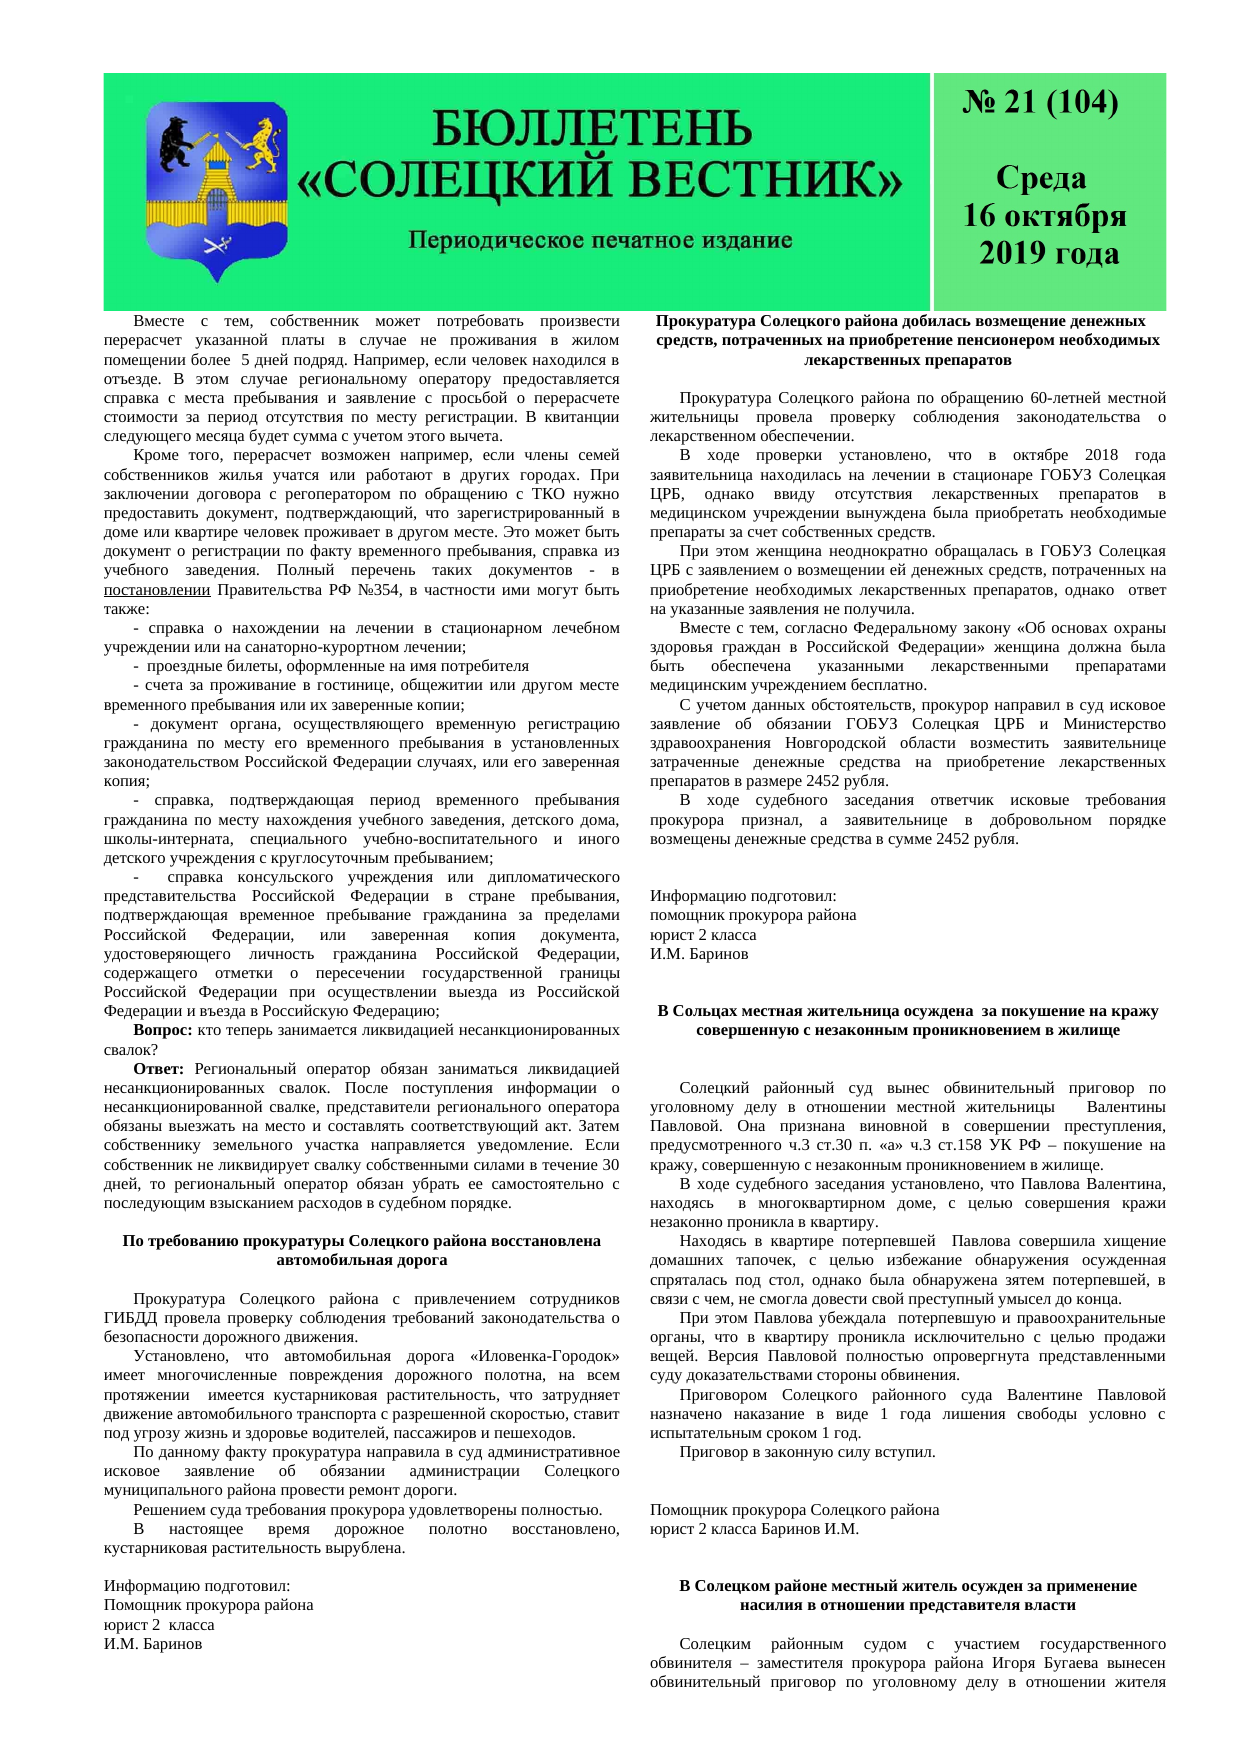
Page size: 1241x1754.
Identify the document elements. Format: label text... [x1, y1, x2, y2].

text Вместе с тем, согласно Федеральному закону «Об основах охраны здоровья граждан в Российской Федерации» женщина должна была быть обеспечена указанными лекарственными препаратами медицинским учреждением бесплатно. [650, 618, 1167, 694]
text В ходе проверки установлено, что в октябре 2018 года заявительница находилась на лечении в стационаре ГОБУЗ Солецкая ЦРБ, однако ввиду отсутствия лекарственных препаратов в медицинском учреждении вынуждена была приобретать необходимые препараты за счет собственных средств. [650, 445, 1167, 541]
text Приговором Солецкого районного суда Валентине Павловой назначено наказание в виде 1 года лишения свободы условно с испытательным сроком 1 год. [650, 1384, 1167, 1442]
text Находясь в квартире потерпевшей Павлова совершила хищение домашних тапочек, с целью избежание обнаружения осужденная спряталась под стол, однако была обнаружена зятем потерпевшей, в связи с чем, не смогла довести свой преступный умысел до конца. [650, 1231, 1167, 1308]
text По требованию прокуратуры Солецкого района восстановлена автомобильная дорога [103, 1231, 620, 1269]
text Кроме того, перерасчет возможен например, если члены семей собственников жилья учатся или работают в других городах. При заключении договора с регоператором по обращению с ТКО нужно предоставить документ, подтверждающий, что зарегистрированный в доме или квартире человек проживает в другом месте. Это может быть документ о регистрации по факту временного пребывания, справка из учебного заведения. Полный перечень таких документов - в постановлении Правительства РФ №354, в частности ими могут быть также: [103, 445, 620, 618]
text В ходе судебного заседания ответчик исковые требования прокурора признал, а заявительнице в добровольном порядке возмещены денежные средства в сумме 2452 рубля. [650, 790, 1167, 848]
text В Сольцах местная жительница осуждена за покушение на кражу совершенную с незаконным проникновением в жилище [650, 1001, 1167, 1039]
text - счета за проживание в гостинице, общежитии или другом месте временного пребывания или их заверенные копии; [103, 675, 620, 713]
text - справка, подтверждающая период временного пребывания гражданина по месту нахождения учебного заведения, детского дома, школы-интерната, специального учебно-воспитательного и иного детского учреждения с круглосуточным пребыванием; [103, 790, 620, 867]
text Прокуратура Солецкого района с привлечением сотрудников ГИБДД провела проверку соблюдения требований законодательства о безопасности дорожного движения. [103, 1288, 620, 1346]
text Информацию подготовил: [103, 1576, 620, 1595]
text Прокуратура Солецкого района добилась возмещение денежных средств, потраченных на приобретение пенсионером необходимых лекарственных препаратов [1012, 311, 1167, 368]
text При этом женщина неоднократно обращалась в ГОБУЗ Солецкая ЦРБ с заявлением о возмещении ей денежных средств, потраченных на приобретение необходимых лекарственных препаратов, однако ответ на указанные заявления не получила. [650, 579, 1167, 618]
text Солецкий районный суд вынес обвинительный приговор по уголовному делу в отношении местной жительницы Валентины Павловой. Она признана виновной в совершении преступления, предусмотренного ч.3 ст.30 п. «а» ч.3 ст.158 УК РФ – покушение на кражу, совершенную с незаконным проникновением в жилище. [650, 1078, 1167, 1173]
text юрист 2 класса Баринов И.М. [650, 1518, 1167, 1538]
text В Солецком районе местный житель осужден за применение насилия в отношении представителя власти [650, 1576, 1167, 1614]
text В ходе судебного заседания установлено, что Павлова Валентина, находясь в многоквартирном доме, с целью совершения кражи незаконно проникла в квартиру. [650, 1173, 1167, 1231]
text И.М. Баринов [103, 1633, 620, 1653]
text Помощник прокурора района [103, 1595, 620, 1614]
text Ответ: Региональный оператор обязан заниматься ликвидацией несанкционированных свалок. После поступления информации о несанкционированной свалке, представители регионального оператора обязаны выезжать на место и составлять соответствующий акт. Затем собственнику земельного участка направляется уведомление. Если собственник не ликвидирует свалку собственными силами в течение 30 дней, то региональный оператор обязан убрать ее самостоятельно с последующим взысканием расходов в судебном порядке. [103, 1058, 620, 1212]
text Помощник прокурора Солецкого района [650, 1499, 1167, 1518]
text юрист 2 класса [103, 1614, 620, 1633]
text - справка консульского учреждения или дипломатического представительства Российской Федерации в стране пребывания, подтверждающая временное пребывание гражданина за пределами Российской Федерации, или заверенная копия документа, удостоверяющего личность гражданина Российской Федерации, содержащего отметки о пересечении государственной границы Российской Федерации при осуществлении выезда из Российской Федерации и въезда в Российскую Федерацию; [103, 867, 620, 1020]
text Информацию подготовил: [650, 886, 1167, 905]
text Установлено, что автомобильная дорога «Иловенка-Городок» имеет многочисленные повреждения дорожного полотна, на всем протяжении имеется кустарниковая растительность, что затрудняет движение автомобильного транспорта с разрешенной скоростью, ставит под угрозу жизнь и здоровье водителей, пассажиров и пешеходов. [103, 1346, 620, 1442]
text - документ органа, осуществляющего временную регистрацию гражданина по месту его временного пребывания в установленных законодательством Российской Федерации случаях, или его заверенная копия; [103, 713, 620, 790]
text Прокуратура Солецкого района по обращению 60-летней местной жительницы провела проверку соблюдения законодательства о лекарственном обеспечении. [650, 388, 1167, 445]
text - проездные билеты, оформленные на имя потребителя [103, 656, 620, 675]
text помощник прокурора района [650, 905, 1167, 924]
text При этом Павлова убеждала потерпевшую и правоохранительные органы, что в квартиру проникла исключительно с целью продажи вещей. Версия Павловой полностью опровергнута представленными суду доказательствами стороны обвинения. [650, 1308, 1167, 1384]
text В настоящее время дорожное полотно восстановлено, кустарниковая растительность вырублена. [103, 1518, 620, 1557]
text Прокуратура Солецкого района добилась возмещение денежных средств, потраченных на приобретение пенсионером необходимых лекарственных препаратов [635, 311, 804, 368]
text При этом женщина неоднократно обращалась в ГОБУЗ Солецкая ЦРБ с заявлением о возмещении ей денежных средств, потраченных на приобретение необходимых лекарственных препаратов, однако ответ на указанные заявления не получила. [650, 541, 1167, 579]
picture [103, 73, 1167, 311]
text Решением суда требования прокурора удовлетворены полностью. [103, 1499, 620, 1518]
text Приговор в законную силу вступил. [650, 1442, 1167, 1461]
text Вместе с тем, собственник может потребовать произвести перерасчет указанной платы в случае не проживания в жилом помещении более 5 дней подряд. Например, если человек находился в отъезде. В этом случае региональному оператору предоставляется справка с места пребывания и заявление с просьбой о перерасчете стоимости за период отсутствия по месту регистрации. В квитанции следующего месяца будет сумма с учетом этого вычета. [103, 311, 620, 445]
text По данному факту прокуратура направила в суд административное исковое заявление об обязании администрации Солецкого муниципального района провести ремонт дороги. [103, 1442, 620, 1499]
text - справка о нахождении на лечении в стационарном лечебном учреждении или на санаторно-курортном лечении; [103, 618, 620, 656]
text Вопрос: кто теперь занимается ликвидацией несанкционированных свалок? [103, 1020, 620, 1058]
text С учетом данных обстоятельств, прокурор направил в суд исковое заявление об обязании ГОБУЗ Солецкая ЦРБ и Министерство здравоохранения Новгородской области возместить заявительнице затраченные денежные средства на приобретение лекарственных препаратов в размере 2452 рубля. [650, 694, 1167, 790]
text юрист 2 класса И.М. Баринов [650, 924, 1167, 963]
